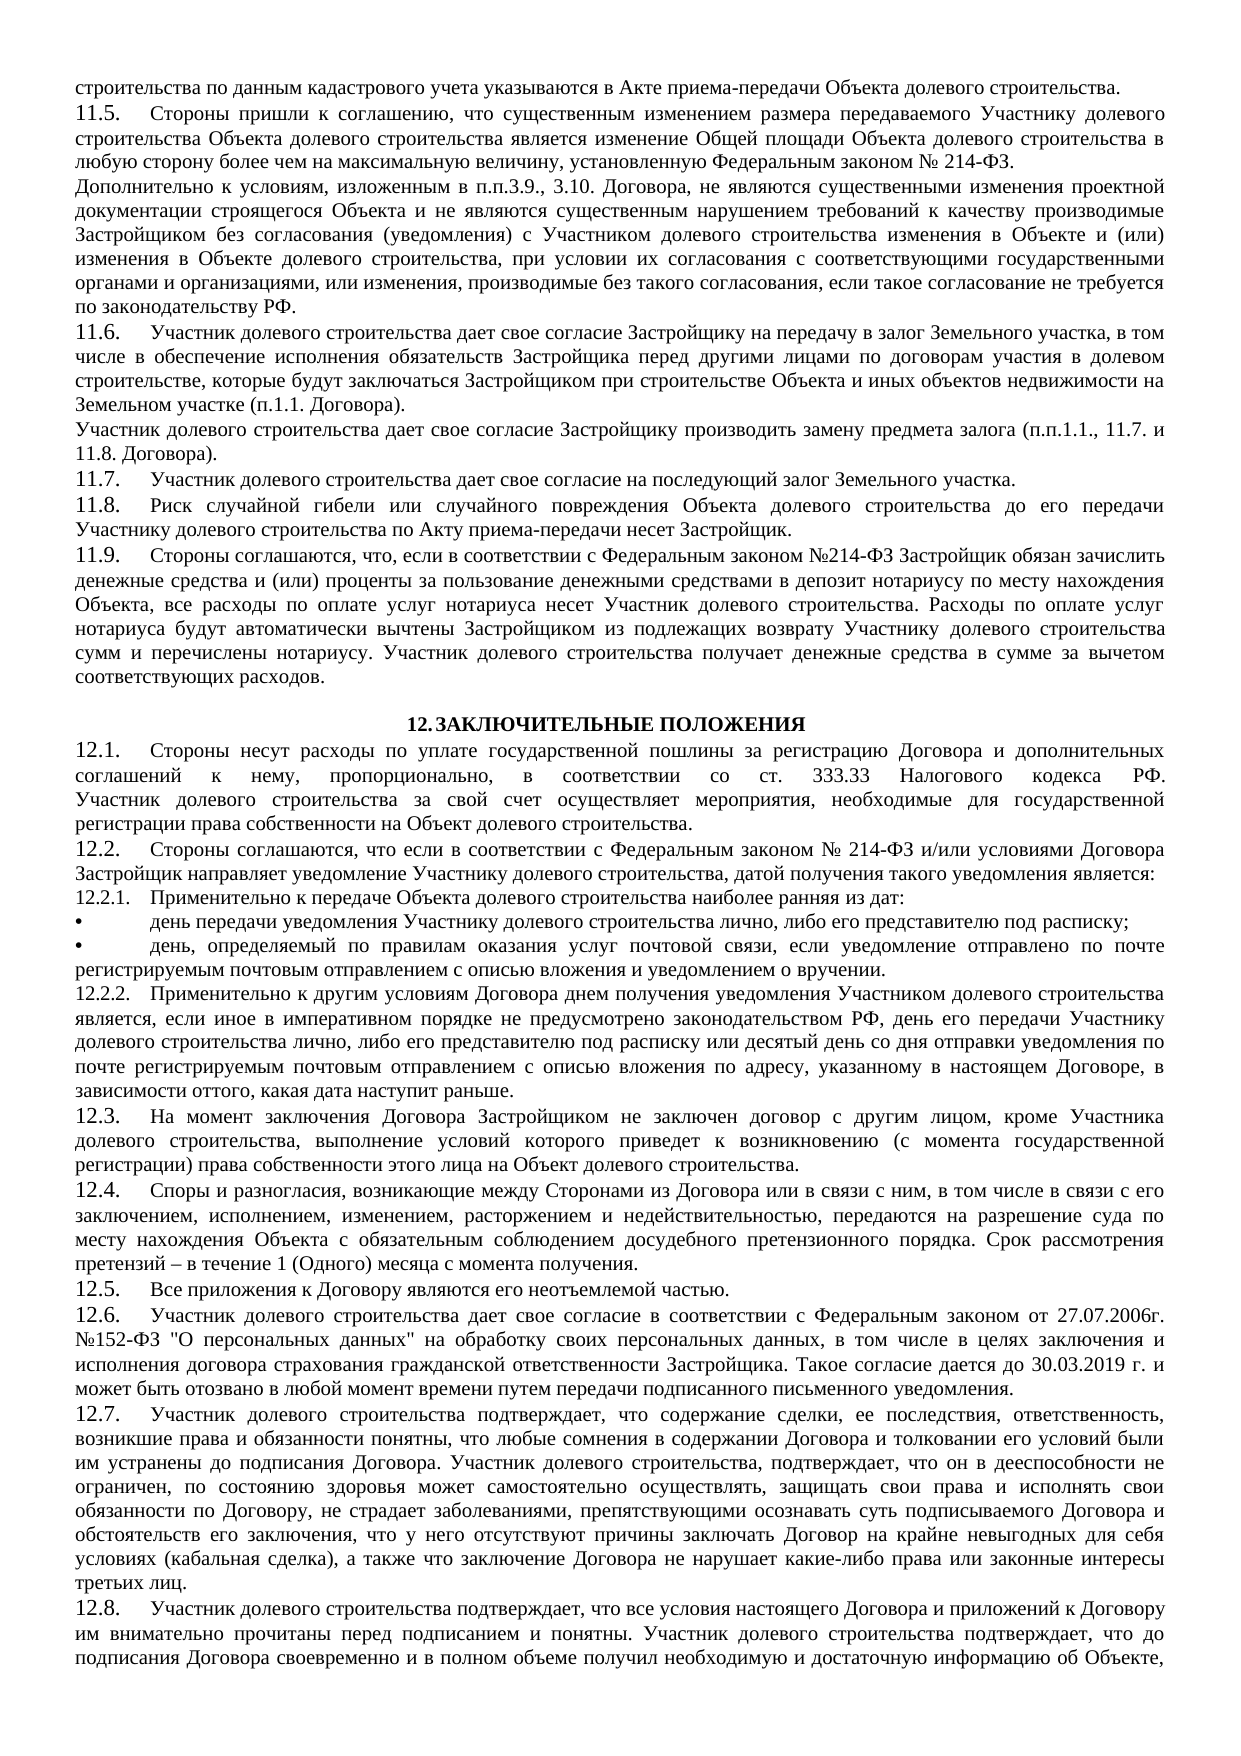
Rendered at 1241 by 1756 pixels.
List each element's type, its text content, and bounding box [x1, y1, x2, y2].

list Споры и разногласия, возникающие между Сторонами из Договора или в связи с ним, в том числе в связи с его заключением, исполнением, изменением, расторжением и недействительностью, передаются на разрешение суда по месту нахождения Объекта с обязательным соблюдением досудебного претензионного порядка. Срок рассмотрения претензий – в течение 1 (Одного) месяца с момента получения. [75, 1176, 1166, 1275]
list день, определяемый по правилам оказания услуг почтовой связи, если уведомление отправлено по почте регистрируемым почтовым отправлением с описью вложения и уведомлением о вручении. [75, 933, 1166, 981]
list Участник долевого строительства дает свое согласие на последующий залог Земельного участка. [75, 464, 1166, 491]
list Стороны несут расходы по уплате государственной пошлины за регистрацию Договора и дополнительных соглашений к нему, пропорционально, в соответствии со ст. 333.33 Налогового кодекса РФ. Участник долевого строительства за свой счет осуществляет мероприятия, необходимые для государственной регистрации права собственности на Объект долевого строительства. [75, 736, 1166, 835]
list день передачи уведомления Участнику долевого строительства лично, либо его представителю под расписку; [75, 909, 1166, 933]
list На момент заключения Договора Застройщиком не заключен договор с другим лицом, кроме Участника долевого строительства, выполнение условий которого приведет к возникновению (с момента государственной регистрации) права собственности этого лица на Объект долевого строительства. [75, 1102, 1166, 1176]
list Участник долевого строительства дает свое согласие Застройщику на передачу в залог Земельного участка, в том числе в обеспечение исполнения обязательств Застройщика перед другими лицами по договорам участия в долевом строительстве, которые будут заключаться Застройщиком при строительстве Объекта и иных объектов недвижимости на Земельном участке (п.1.1. Договора). [75, 318, 1166, 416]
list Стороны пришли к соглашению, что существенным изменением размера передаваемого Участнику долевого строительства Объекта долевого строительства является изменение Общей площади Объекта долевого строительства в любую сторону более чем на максимальную величину, установленную Федеральным законом № 214-ФЗ. [75, 99, 1166, 173]
list Все приложения к Договору являются его неотъемлемой частью. [75, 1275, 1166, 1301]
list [75, 75, 1166, 99]
text Участник долевого строительства дает свое согласие Застройщику производить замену предмета залога (п.п.1.1., 11.7. и 11.8. Договора). [75, 416, 1166, 464]
list Участник долевого строительства дает свое согласие в соответствии с Федеральным законом от 27.07.2006г. №152-ФЗ "О персональных данных" на обработку своих персональных данных, в том числе в целях заключения и исполнения договора страхования гражданской ответственности Застройщика. Такое согласие дается до 30.03.2019 г. и может быть отозвано в любой момент времени путем передачи подписанного письменного уведомления. [75, 1301, 1166, 1399]
list Стороны соглашаются, что если в соответствии с Федеральным законом № 214-ФЗ и/или условиями Договора Застройщик направляет уведомление Участнику долевого строительства, датой получения такого уведомления является: [75, 835, 1166, 885]
text Дополнительно к условиям, изложенным в п.п.3.9., 3.10. Договора, не являются существенными изменения проектной документации строящегося Объекта и не являются существенным нарушением требований к качеству производимые Застройщиком без согласования (уведомления) с Участником долевого строительства изменения в Объекте и (или) изменения в Объекте долевого строительства, при условии их согласования с соответствующими государственными органами и организациями, или изменения, производимые без такого согласования, если такое согласование не требуется по законодательству РФ. [75, 173, 1166, 318]
list Риск случайной гибели или случайного повреждения Объекта долевого строительства до его передачи Участнику долевого строительства по Акту приема-передачи несет Застройщик. [75, 491, 1166, 541]
list Участник долевого строительства подтверждает, что содержание сделки, ее последствия, ответственность, возникшие права и обязанности понятны, что любые сомнения в содержании Договора и толковании его условий были им устранены до подписания Договора. Участник долевого строительства, подтверждает, что он в дееспособности не ограничен, по состоянию здоровья может самостоятельно осуществлять, защищать свои права и исполнять свои обязанности по Договору, не страдает заболеваниями, препятствующими осознавать суть подписываемого Договора и обстоятельств его заключения, что у него отсутствуют причины заключать Договор на крайне невыгодных для себя условиях (кабальная сделка), а также что заключение Договора не нарушает какие-либо права или законные интересы третьих лиц. [75, 1399, 1166, 1594]
list Применительно к другим условиям Договора днем получения уведомления Участником долевого строительства является, если иное в императивном порядке не предусмотрено законодательством РФ, день его передачи Участнику долевого строительства лично, либо его представителю под расписку или десятый день со дня отправки уведомления по почте регистрируемым почтовым отправлением с описью вложения по адресу, указанному в настоящем Договоре, в зависимости оттого, какая дата наступит раньше. [75, 981, 1166, 1102]
list Применительно к передаче Объекта долевого строительства наиболее ранняя из дат: [75, 885, 1166, 909]
list ЗАКЛЮЧИТЕЛЬНЫЕ ПОЛОЖЕНИЯ [46, 712, 1166, 736]
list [75, 1594, 1166, 1669]
list Стороны соглашаются, что, если в соответствии с Федеральным законом №214-ФЗ Застройщик обязан зачислить денежные средства и (или) проценты за пользование денежными средствами в депозит нотариусу по месту нахождения Объекта, все расходы по оплате услуг нотариуса несет Участник долевого строительства. Расходы по оплате услуг нотариуса будут автоматически вычтены Застройщиком из подлежащих возврату Участнику долевого строительства сумм и перечислены нотариусу. Участник долевого строительства получает денежные средства в сумме за вычетом соответствующих расходов. [75, 541, 1166, 688]
